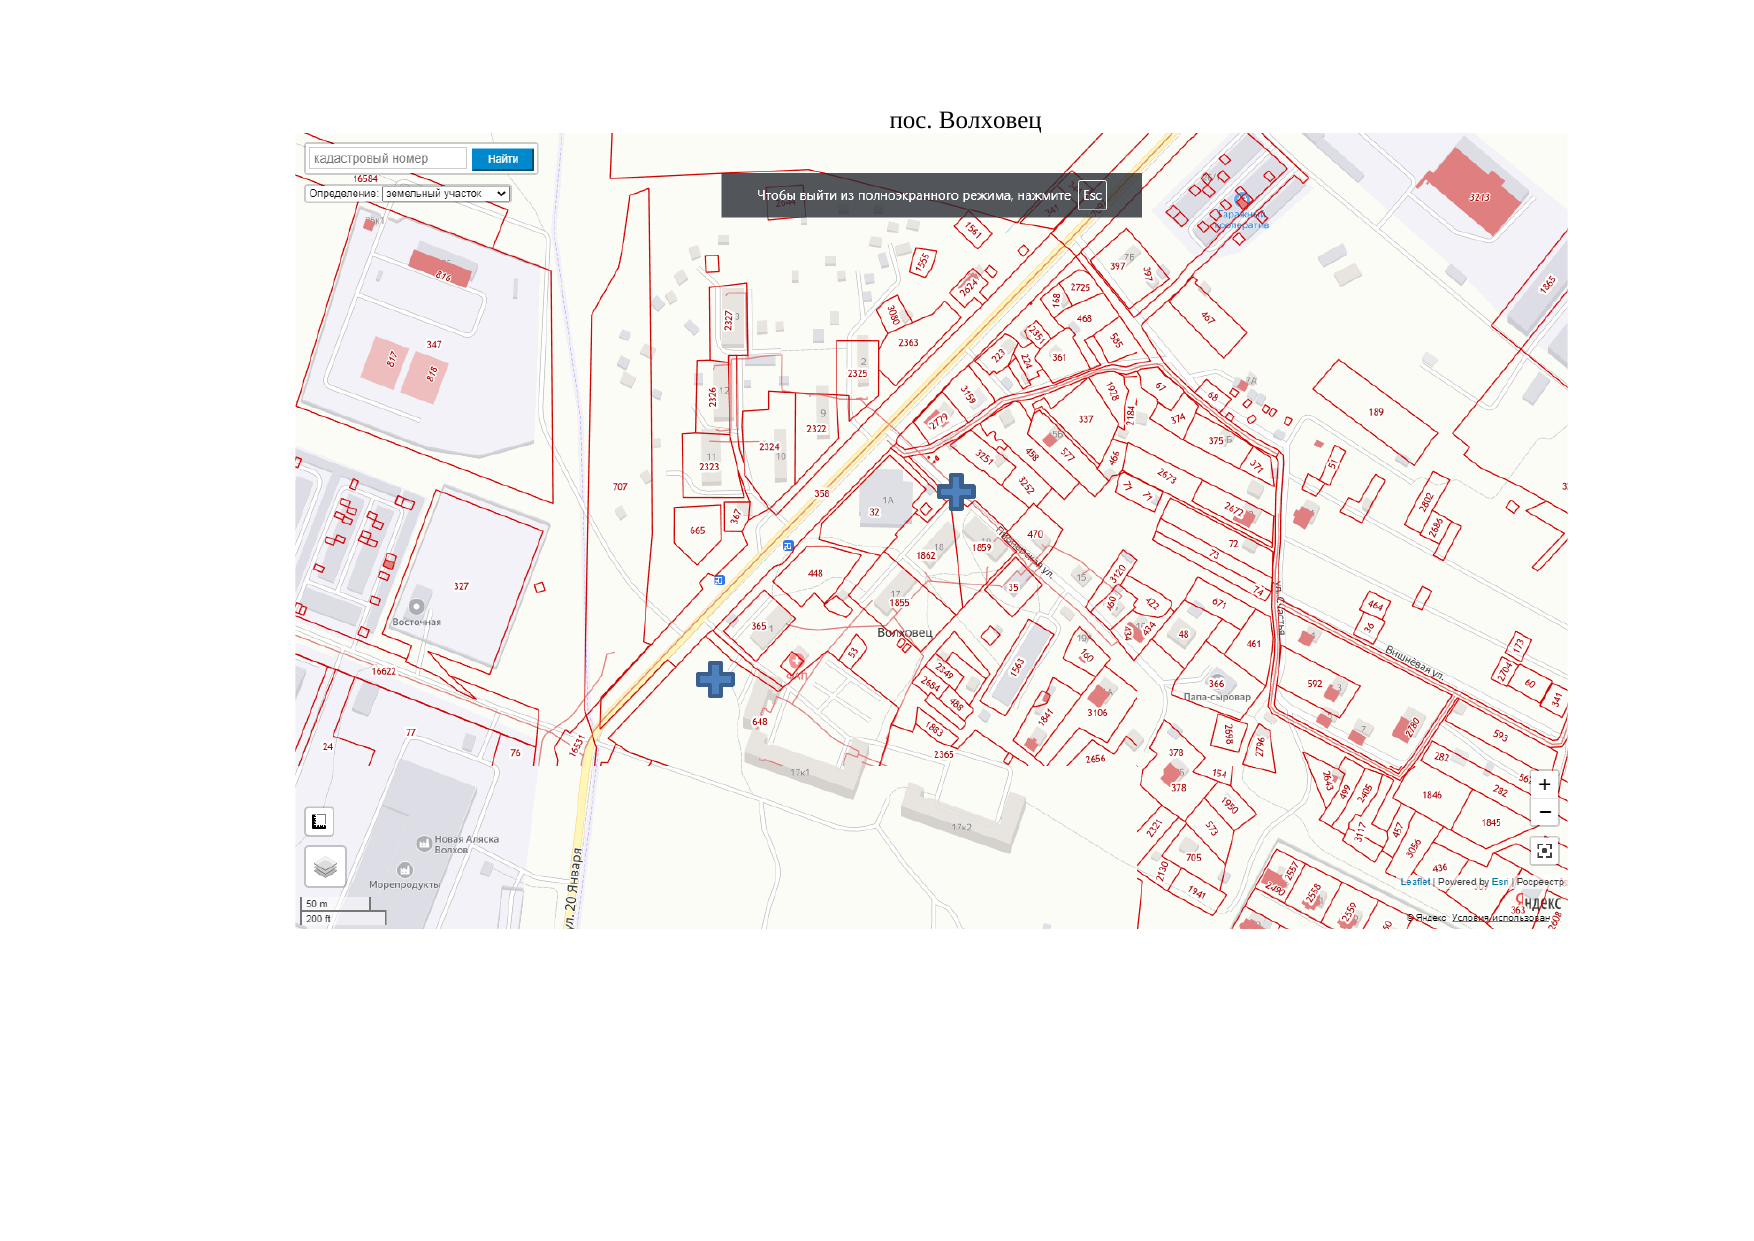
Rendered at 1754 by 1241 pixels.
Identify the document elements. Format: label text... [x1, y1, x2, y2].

picture [295, 133, 1568, 929]
text пос. Волховец [281, 105, 1636, 133]
